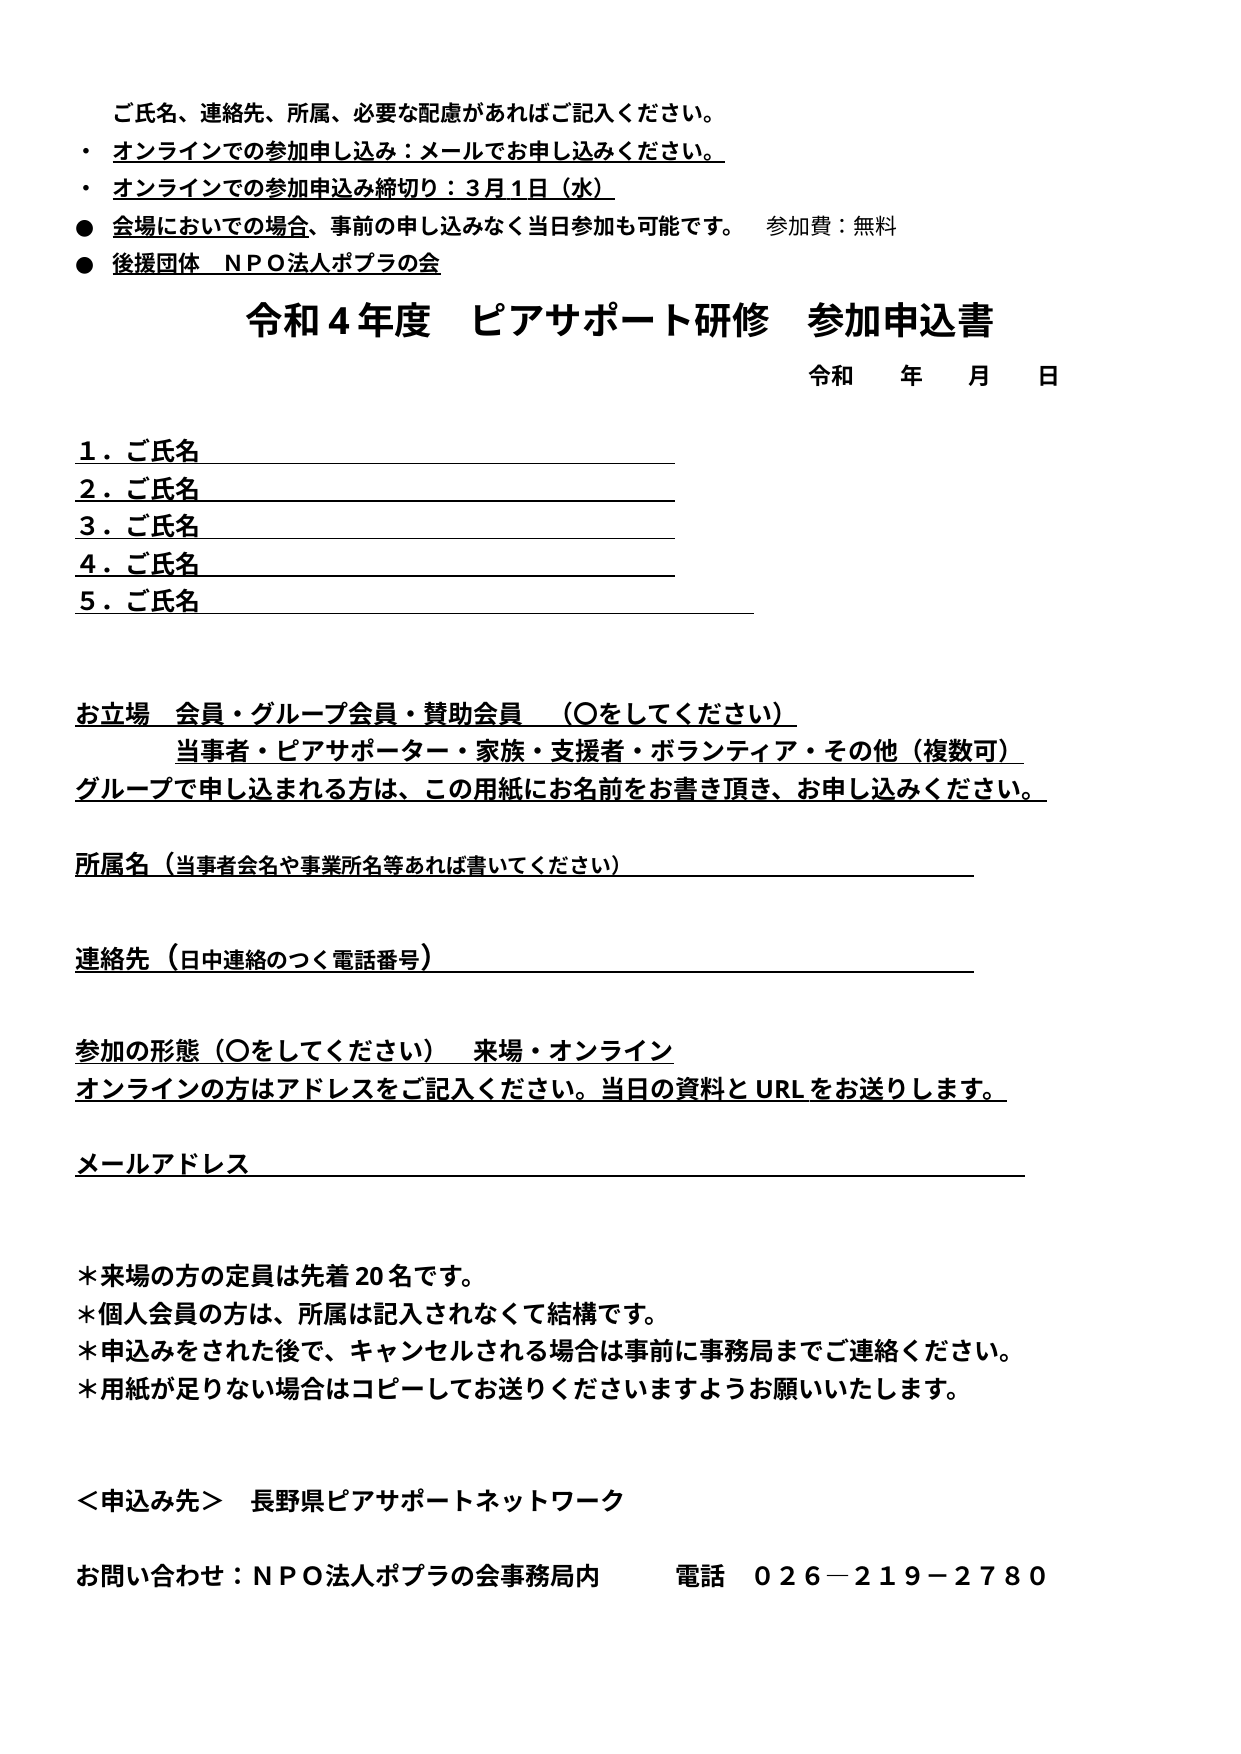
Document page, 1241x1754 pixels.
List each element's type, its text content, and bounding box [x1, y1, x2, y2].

text メールアドレス [75, 1143, 1165, 1181]
text ２．ご氏名 [75, 468, 1165, 506]
text ＜申込み先＞ 長野県ピアサポートネットワーク [75, 1481, 1165, 1518]
text ＊個人会員の方は、所属は記入されなくて結構です。 [75, 1293, 1165, 1331]
list オンラインでの参加申込み締切り：３月1日（水） [75, 168, 1165, 206]
text ４．ご氏名 [75, 543, 1165, 581]
text 所属名（当事者会名や事業所名等あれば書いてください） [75, 843, 1165, 881]
text ＊来場の方の定員は先着20名です。 [75, 1256, 1165, 1293]
text 連絡先（日中連絡のつく電話番号） [75, 918, 1165, 993]
text お立場 会員・グループ会員・賛助会員 （〇をしてください） [75, 693, 1165, 731]
list 後援団体 ＮＰＯ法人ポプラの会 [75, 243, 1165, 281]
text お問い合わせ：ＮＰＯ法人ポプラの会事務局内 電話 ０２６―２１９－２７８０ [75, 1556, 1165, 1593]
text ５．ご氏名 [75, 581, 1165, 618]
list 会場においでの場合、事前の申し込みなく当日参加も可能です。 参加費：無料 [75, 206, 1165, 243]
text 令和4年度 ピアサポート研修 参加申込書 [75, 281, 1165, 356]
list ご氏名、連絡先、所属、必要な配慮があればご記入ください。 [112, 93, 1165, 131]
text ＊申込みをされた後で、キャンセルされる場合は事前に事務局までご連絡ください。 [75, 1331, 1165, 1368]
text グループで申し込まれる方は、この用紙にお名前をお書き頂き、お申し込みください。 [75, 768, 1165, 806]
text 当事者・ピアサポーター・家族・支援者・ボランティア・その他（複数可） [75, 731, 1165, 768]
text ＊用紙が足りない場合はコピーしてお送りくださいますようお願いいたします。 [75, 1368, 1165, 1406]
text １．ご氏名 [75, 431, 1165, 468]
list オンラインでの参加申し込み：メールでお申し込みください。 [75, 131, 1165, 168]
text オンラインの方はアドレスをご記入ください。当日の資料とURLをお送りします。 [75, 1068, 1165, 1106]
text 令和 年 月 日 [75, 356, 1073, 393]
text 参加の形態（〇をしてください） 来場・オンライン [75, 1031, 1165, 1068]
text ３．ご氏名 [75, 506, 1165, 543]
